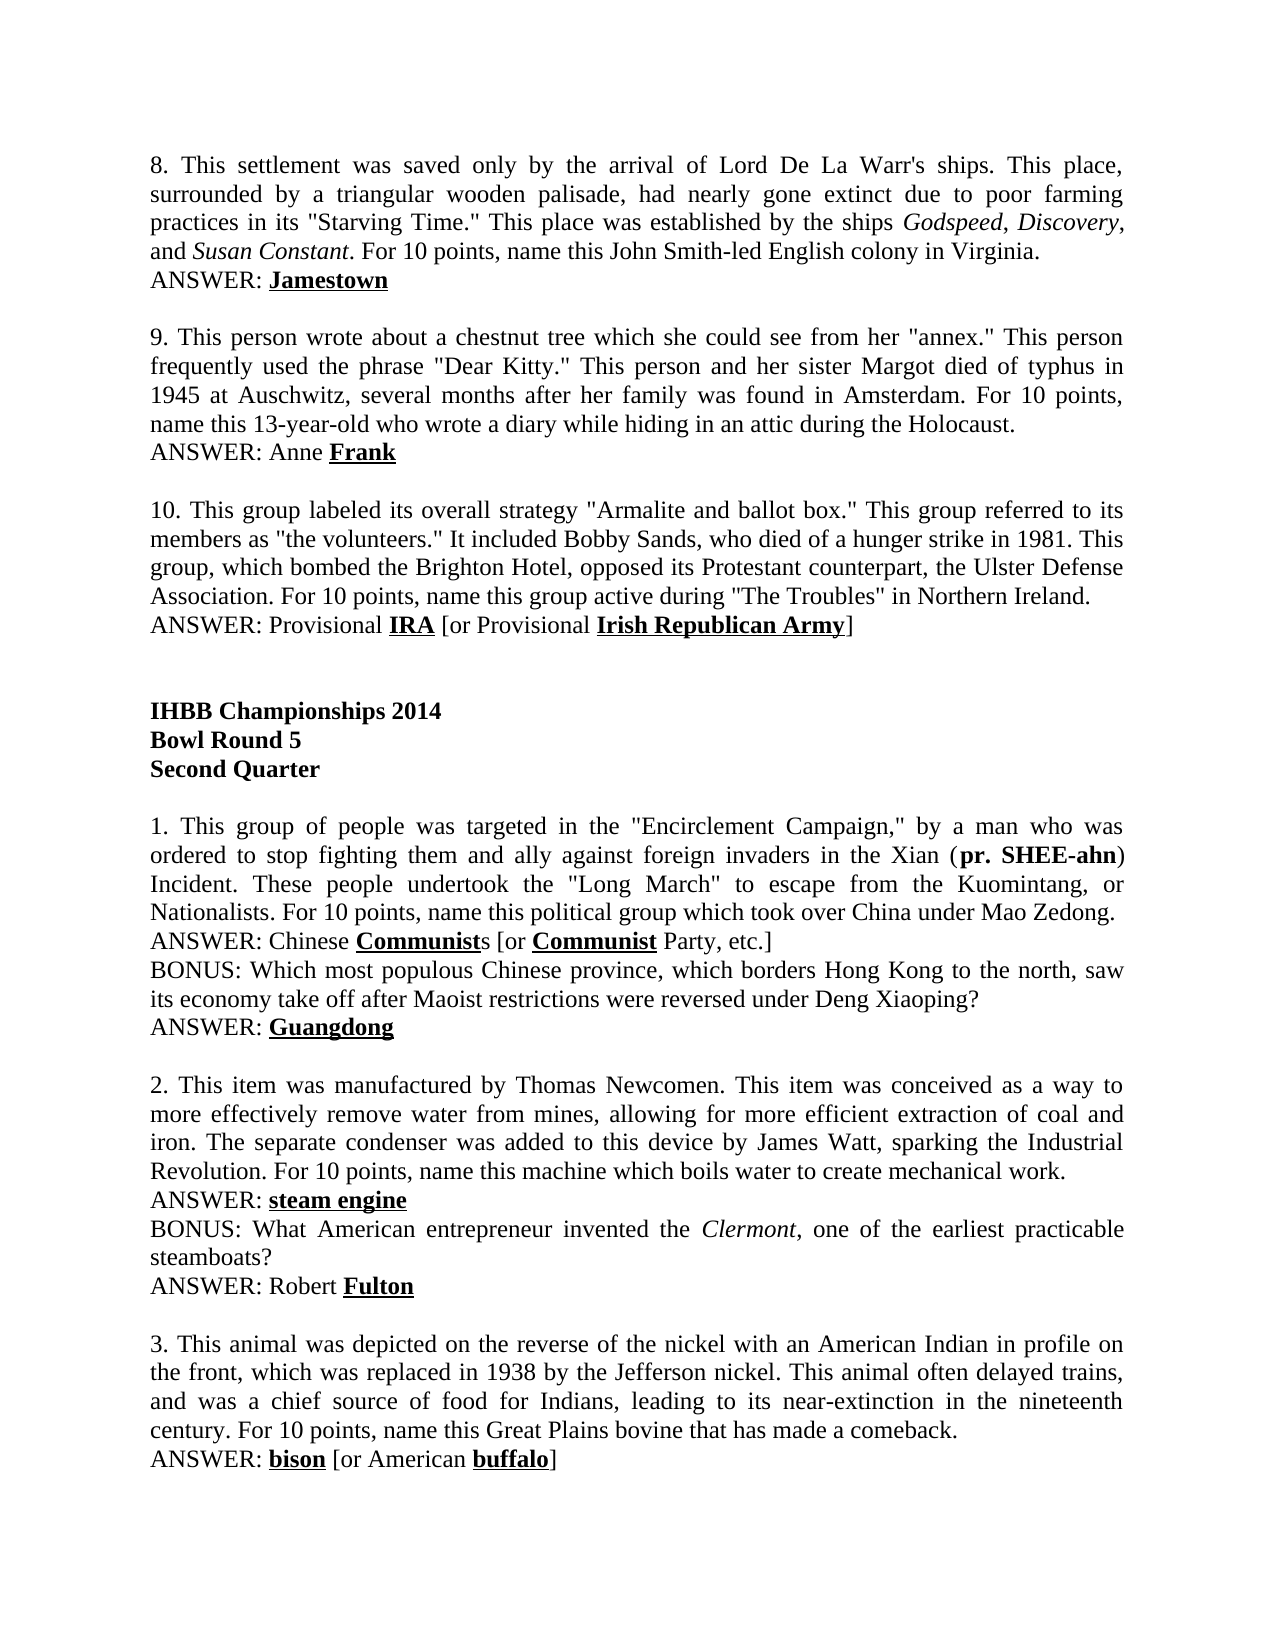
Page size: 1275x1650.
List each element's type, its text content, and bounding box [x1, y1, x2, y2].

text ANSWER: Chinese Communists [or Communist Party, etc.] [150, 926, 1125, 955]
text ANSWER: bison [or American buffalo] [150, 1444, 1125, 1472]
text 8. This settlement was saved only by the arrival of Lord De La Warr's ships. This place, surrounded by a triangular wooden palisade, had nearly gone extinct due to poor farming practices in its "Starving Time." This place was established by the ships Godspeed, Discovery, and Susan Constant. For 10 points, name this John Smith-led English colony in Virginia. [150, 150, 1125, 265]
text BONUS: What American entrepreneur invented the Clermont, one of the earliest practicable steamboats? [150, 1214, 1125, 1271]
text ANSWER: Guangdong [150, 1012, 1125, 1041]
text Bowl Round 5 [150, 725, 1125, 754]
text ANSWER: Provisional IRA [or Provisional Irish Republican Army] [150, 610, 1125, 639]
text 10. This group labeled its overall strategy "Armalite and ballot box." This group referred to its members as "the volunteers." It included Bobby Sands, who died of a hunger strike in 1981. This group, which bombed the Brighton Hotel, opposed its Protestant counterpart, the Ulster Defense Association. For 10 points, name this group active during "The Troubles" in Northern Ireland. [150, 495, 1125, 610]
text ANSWER: Robert Fulton [150, 1271, 1125, 1300]
text ANSWER: steam engine [150, 1185, 1125, 1214]
text IHBB Championships 2014 [150, 696, 1125, 725]
text BONUS: Which most populous Chinese province, which borders Hong Kong to the north, saw its economy take off after Maoist restrictions were reversed under Deng Xiaoping? [150, 955, 1125, 1012]
text ANSWER: Anne Frank [150, 437, 1125, 466]
text Second Quarter [150, 754, 1125, 782]
text 3. This animal was depicted on the reverse of the nickel with an American Indian in profile on the front, which was replaced in 1938 by the Jefferson nickel. This animal often delayed trains, and was a chief source of food for Indians, leading to its near-extinction in the nineteenth century. For 10 points, name this Great Plains bovine that has made a comeback. [150, 1329, 1125, 1444]
text 9. This person wrote about a chestnut tree which she could see from her "annex." This person frequently used the phrase "Dear Kitty." This person and her sister Margot died of typhus in 1945 at Auschwitz, several months after her family was found in Amsterdam. For 10 points, name this 13-year-old who wrote a diary while hiding in an attic during the Holocaust. [150, 322, 1125, 437]
text ANSWER: Jamestown [150, 265, 1125, 294]
text 1. This group of people was targeted in the "Encirclement Campaign," by a man who was ordered to stop fighting them and ally against foreign invaders in the Xian (pr. SHEE-ahn) Incident. These people undertook the "Long March" to escape from the Kuomintang, or Nationalists. For 10 points, name this political group which took over China under Mao Zedong. [150, 811, 1125, 926]
text 2. This item was manufactured by Thomas Newcomen. This item was conceived as a way to more effectively remove water from mines, allowing for more efficient extraction of coal and iron. The separate condenser was added to this device by James Watt, sparking the Industrial Revolution. For 10 points, name this machine which boils water to create mechanical work. [150, 1070, 1125, 1185]
